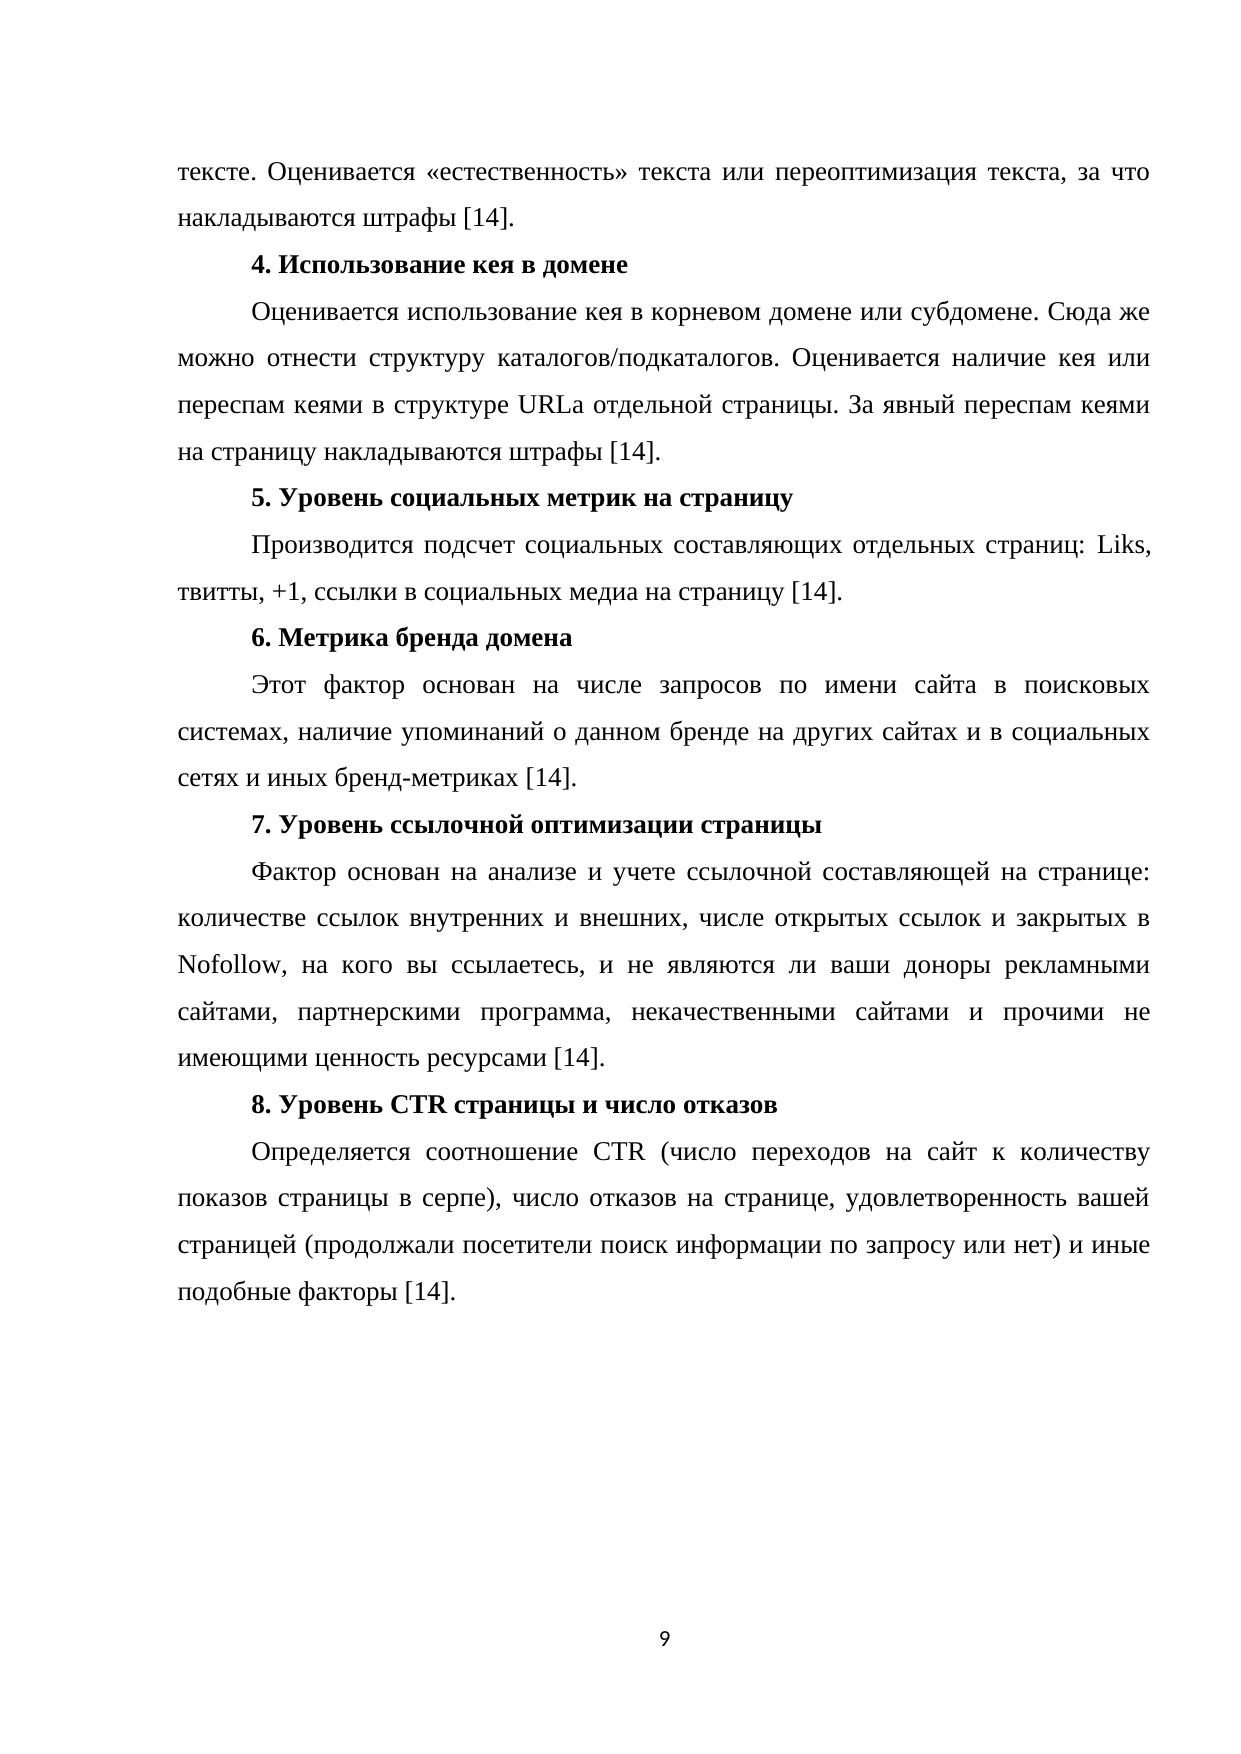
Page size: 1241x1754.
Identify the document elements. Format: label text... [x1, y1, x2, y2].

text Производится подсчет социальных составляющих отдельных страниц: Liks, твитты, +1, ссылки в социальных медиа на страницу [14]. [177, 528, 1152, 606]
text 4. Использование кея в домене [177, 248, 1152, 279]
text 8. Уровень CTR страницы и число отказов [177, 1088, 1152, 1119]
text 6. Метрика бренда домена [177, 621, 1152, 652]
text 5. Уровень социальных метрик на страницу [177, 481, 1152, 512]
text Фактор основан на анализе и учете ссылочной составляющей на странице: количестве ссылок внутренних и внешних, числе открытых ссылок и закрытых в Nofollow, на кого вы ссылаетесь, и не являются ли ваши доноры рекламными сайтами, партнерскими программа, некачественными сайтами и прочими не имеющими ценность ресурсами [14]. [177, 854, 1152, 1072]
text Определяется соотношение CTR (число переходов на сайт к количеству показов страницы в серпе), число отказов на странице, удовлетворенность вашей страницей (продолжали посетители поиск информации по запросу или нет) и иные подобные факторы [14]. [177, 1134, 1152, 1306]
text Оценивается использование кея в корневом домене или субдомене. Сюда же можно отнести структуру каталогов/подкаталогов. Оценивается наличие кея или переспам кеями в структуре URLа отдельной страницы. За явный переспам кеями на страницу накладываются штрафы [14]. [177, 294, 1152, 466]
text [177, 154, 1152, 232]
text 7. Уровень ссылочной оптимизации страницы [177, 808, 1152, 839]
text Этот фактор основан на числе запросов по имени сайта в поисковых системах, наличие упоминаний о данном бренде на других сайтах и в социальных сетях и иных бренд-метриках [14]. [177, 668, 1152, 792]
